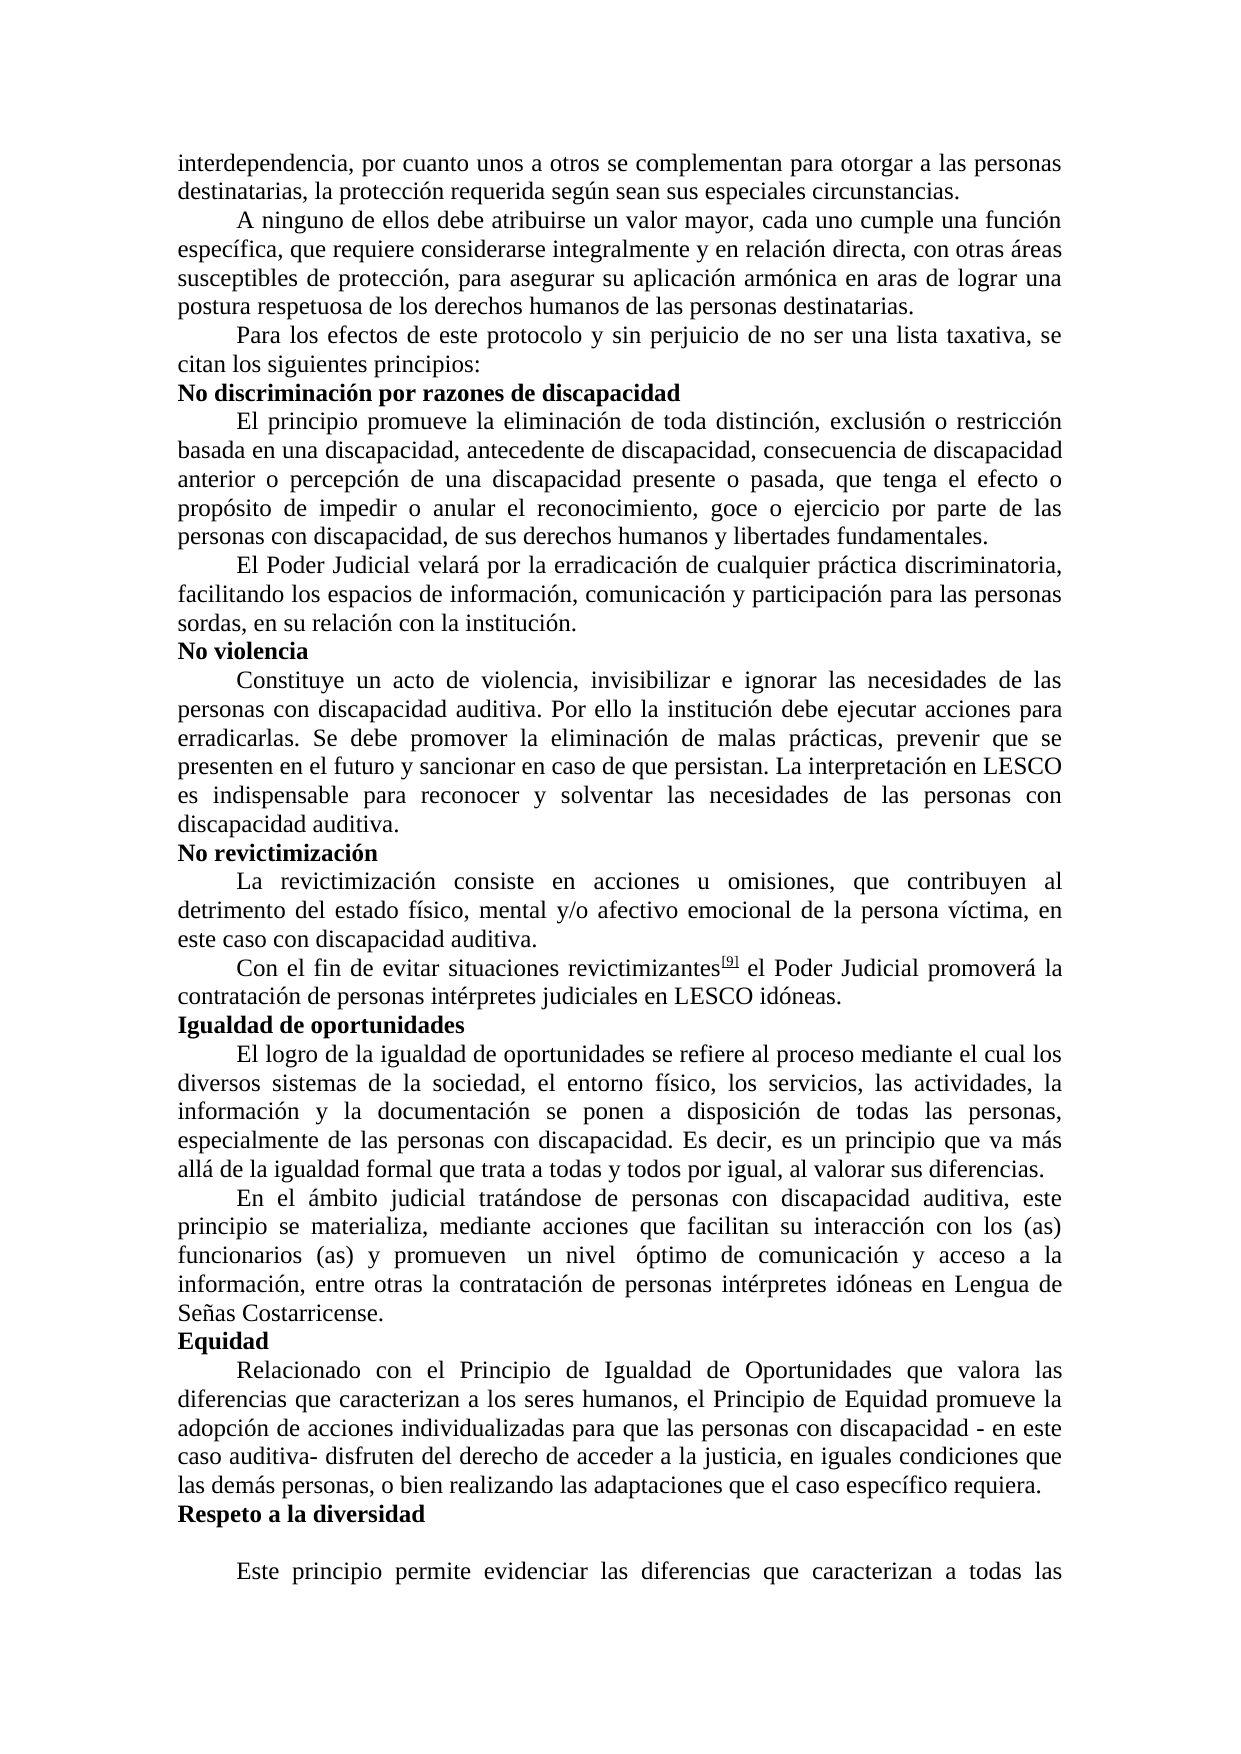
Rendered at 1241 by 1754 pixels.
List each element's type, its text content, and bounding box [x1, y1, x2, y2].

text Para los efectos de este protocolo y sin perjuicio de no ser una lista taxativa, se citan los siguientes principios: [177, 320, 1063, 378]
text El principio promueve la eliminación de toda distinción, exclusión o restricción basada en una discapacidad, antecedente de discapacidad, consecuencia de discapacidad anterior o percepción de una discapacidad presente o pasada, que tenga el efecto o propósito de impedir o anular el reconocimiento, goce o ejercicio por parte de las personas con discapacidad, de sus derechos humanos y libertades fundamentales. [177, 406, 1063, 550]
text Con el fin de evitar situaciones revictimizantes[9] el Poder Judicial promoverá la contratación de personas intérpretes judiciales en LESCO idóneas. [177, 953, 1063, 1010]
text No revictimización [177, 838, 1063, 866]
text En el ámbito judicial tratándose de personas con discapacidad auditiva, este principio se materializa, mediante acciones que facilitan su interacción con los (as) funcionarios (as) y promueven un nivel óptimo de comunicación y acceso a la información, entre otras la contratación de personas intérpretes idóneas en Lengua de Señas Costarricense. [177, 1183, 1063, 1326]
text El logro de la igualdad de oportunidades se refiere al proceso mediante el cual los diversos sistemas de la sociedad, el entorno físico, los servicios, las actividades, la información y la documentación se ponen a disposición de todas las personas, especialmente de las personas con discapacidad. Es decir, es un principio que va más allá de la igualdad formal que trata a todas y todos por igual, al valorar sus diferencias. [177, 1039, 1063, 1183]
text El Poder Judicial velará por la erradicación de cualquier práctica discriminatoria, facilitando los espacios de información, comunicación y participación para las personas sordas, en su relación con la institución. [177, 550, 1063, 636]
text Igualdad de oportunidades [177, 1010, 1063, 1039]
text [177, 1556, 1063, 1585]
text Equidad [177, 1326, 1063, 1355]
text A ninguno de ellos debe atribuirse un valor mayor, cada uno cumple una función específica, que requiere considerarse integralmente y en relación directa, con otras áreas susceptibles de protección, para asegurar su aplicación armónica en aras de lograr una postura respetuosa de los derechos humanos de las personas destinatarias. [177, 205, 1063, 320]
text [177, 148, 1063, 205]
text No violencia [177, 636, 1063, 665]
text La revictimización consiste en acciones u omisiones, que contribuyen al detrimento del estado físico, mental y/o afectivo emocional de la persona víctima, en este caso con discapacidad auditiva. [177, 866, 1063, 953]
text Constituye un acto de violencia, invisibilizar e ignorar las necesidades de las personas con discapacidad auditiva. Por ello la institución debe ejecutar acciones para erradicarlas. Se debe promover la eliminación de malas prácticas, prevenir que se presenten en el futuro y sancionar en caso de que persistan. La interpretación en LESCO es indispensable para reconocer y solventar las necesidades de las personas con discapacidad auditiva. [177, 665, 1063, 838]
text No discriminación por razones de discapacidad [177, 378, 1063, 406]
text Relacionado con el Principio de Igualdad de Oportunidades que valora las diferencias que caracterizan a los seres humanos, el Principio de Equidad promueve la adopción de acciones individualizadas para que las personas con discapacidad - en este caso auditiva- disfruten del derecho de acceder a la justicia, en iguales condiciones que las demás personas, o bien realizando las adaptaciones que el caso específico requiera. [177, 1355, 1063, 1499]
text Respeto a la diversidad [177, 1499, 1063, 1528]
